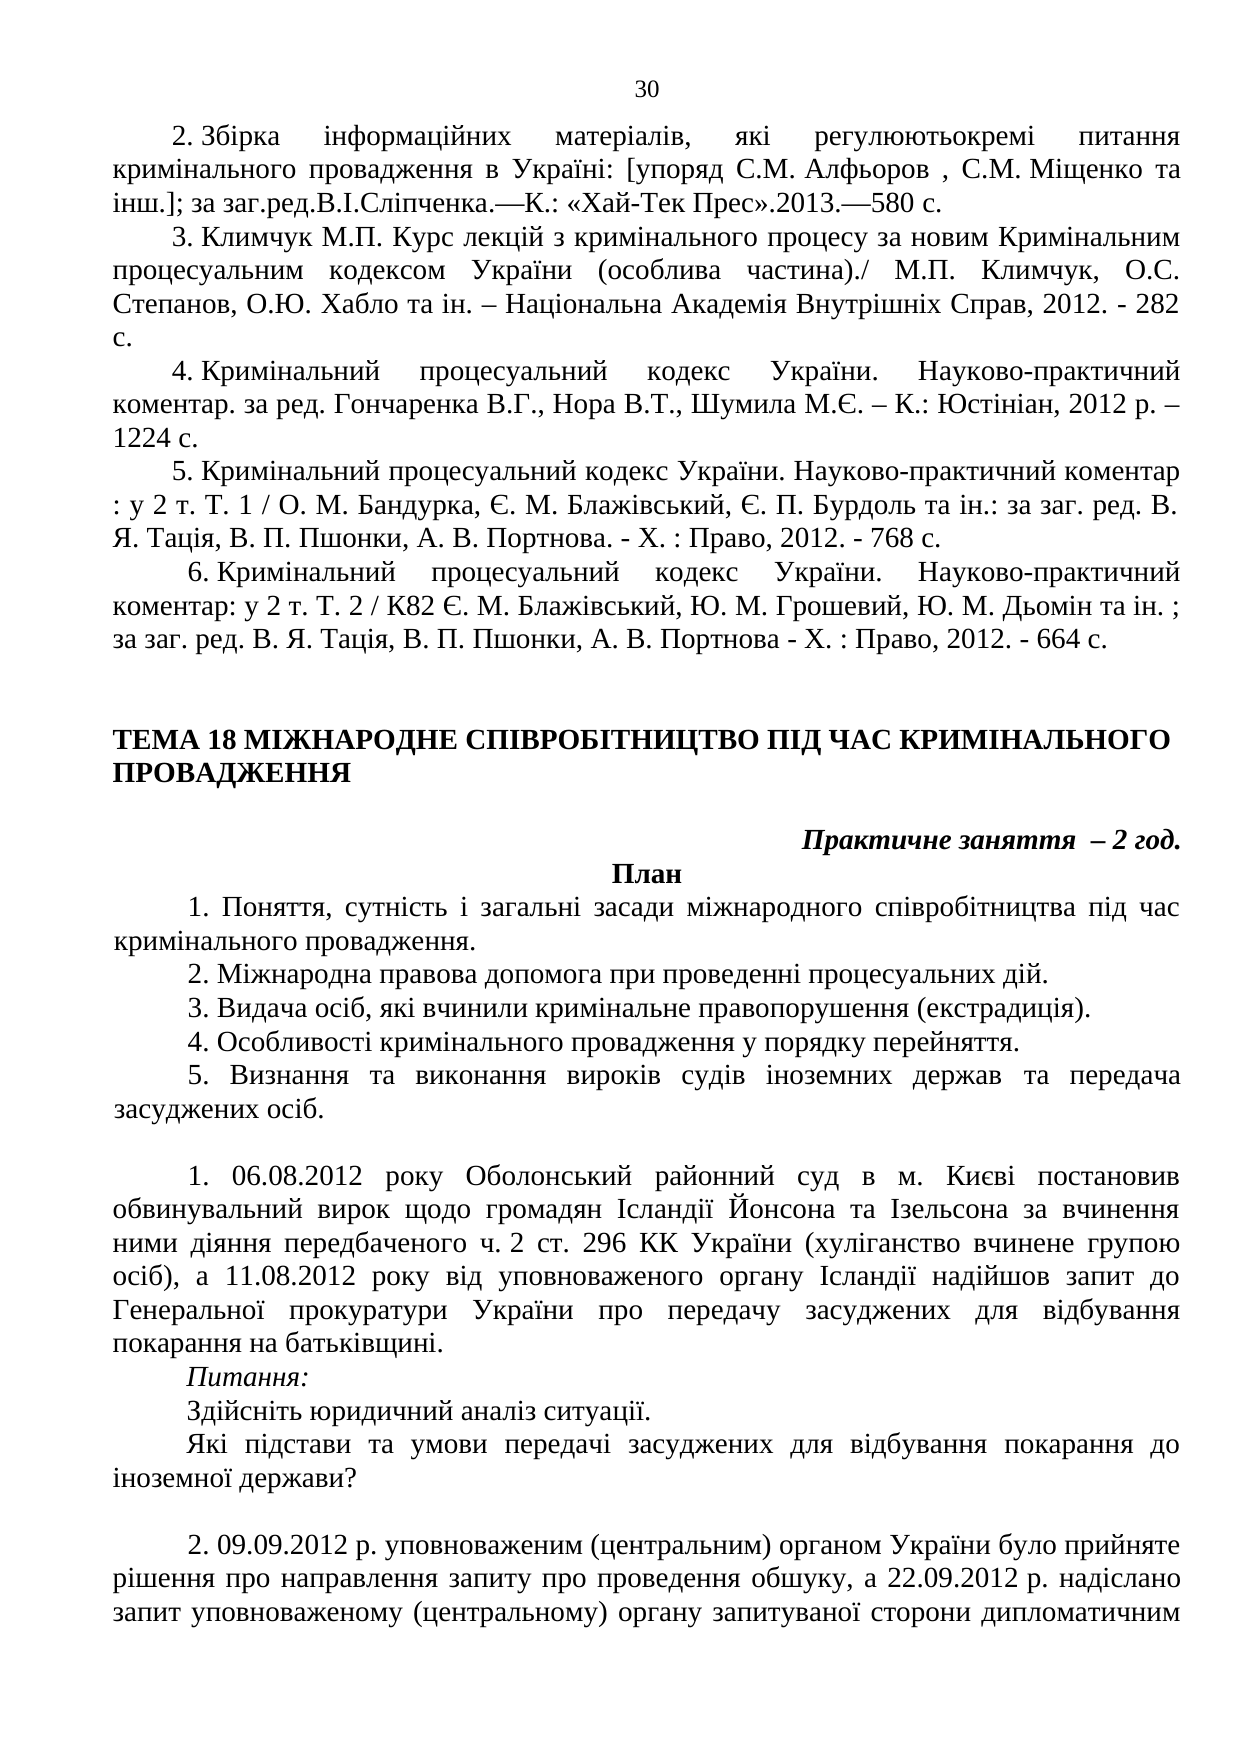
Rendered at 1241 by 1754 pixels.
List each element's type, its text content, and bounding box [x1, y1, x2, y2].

text План [112, 856, 1181, 889]
text 3. Видача осіб, які вчинили кримінальне правопорушення (екстрадиція). [114, 990, 1181, 1024]
text 4. Кримінальний процесуальний кодекс України. Науково-практичний коментар. за ред. Гончаренка В.Г., Нора В.Т., Шумила М.Є. – К.: Юстініан, 2012 р. – 1224 с. [112, 353, 1181, 453]
text 3. Климчук М.П. Курс лекцій з кримінального процесу за новим Кримінальним процесуальним кодексом України (особлива частина)./ М.П. Климчук, О.С. Степанов, О.Ю. Хабло та ін. – Національна Академія Внутрішніх Справ, 2012. - 282 с. [112, 219, 1181, 353]
text 2. Збірка інформаційних матеріалів, які регулюютьокремі питання кримінального провадження в Україні: [упоряд С.М. Алфьоров , С.М. Міщенко та інш.]; за заг.ред.В.І.Сліпченка.—К.: «Хай-Тек Прес».2013.—580 с. [112, 118, 1181, 219]
text 5. Визнання та виконання вироків судів іноземних держав та передача засуджених осіб. [114, 1057, 1181, 1124]
text ТЕМА 18 МІЖНАРОДНЕ СПІВРОБІТНИЦТВО ПІД ЧАС КРИМІНАЛЬНОГО ПРОВАДЖЕННЯ [112, 722, 1181, 789]
text 6. Кримінальний процесуальний кодекс України. Науково-практичний коментар: у 2 т. Т. 2 / К82 Є. М. Блажівський, Ю. М. Грошевий, Ю. М. Дьомін та ін. ; за заг. ред. В. Я. Тація, В. П. Пшонки, А. В. Портнова - X. : Право, 2012. - 664 с. [112, 554, 1181, 655]
text Практичне заняття – 2 год. [112, 822, 1182, 856]
text 5. Кримінальний процесуальний кодекс України. Науково-практичний коментар : у 2 т. Т. 1 / О. М. Бандурка, Є. М. Блажівський, Є. П. Бурдоль та ін.: за заг. ред. В. Я. Тація, В. П. Пшонки, А. В. Портнова. - X. : Право, 2012. - 768 с. [112, 453, 1181, 554]
text Здійсніть юридичний аналіз ситуації. [112, 1393, 1181, 1426]
text 2. Міжнародна правова допомога при проведенні процесуальних дій. [114, 957, 1181, 990]
title Питання: [112, 1359, 1181, 1393]
text 4. Особливості кримінального провадження у порядку перейняття. [114, 1024, 1181, 1057]
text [112, 1527, 1181, 1627]
text 1. 06.08.2012 року Оболонський районний суд в м. Києві постановив обвинувальний вирок щодо громадян Ісландії Йонсона та Ізельсона за вчинення ними діяння передбаченого ч. 2 ст. 296 КК України (хуліганство вчинене групою осіб), а 11.08.2012 року від уповноваженого органу Ісландії надійшов запит до Генеральної прокуратури України про передачу засуджених для відбування покарання на батьківщині. [112, 1158, 1181, 1359]
text Які підстави та умови передачі засуджених для відбування покарання до іноземної держави? [112, 1426, 1181, 1493]
text 1. Поняття, сутність і загальні засади міжнародного співробітництва під час кримінального провадження. [114, 889, 1181, 957]
